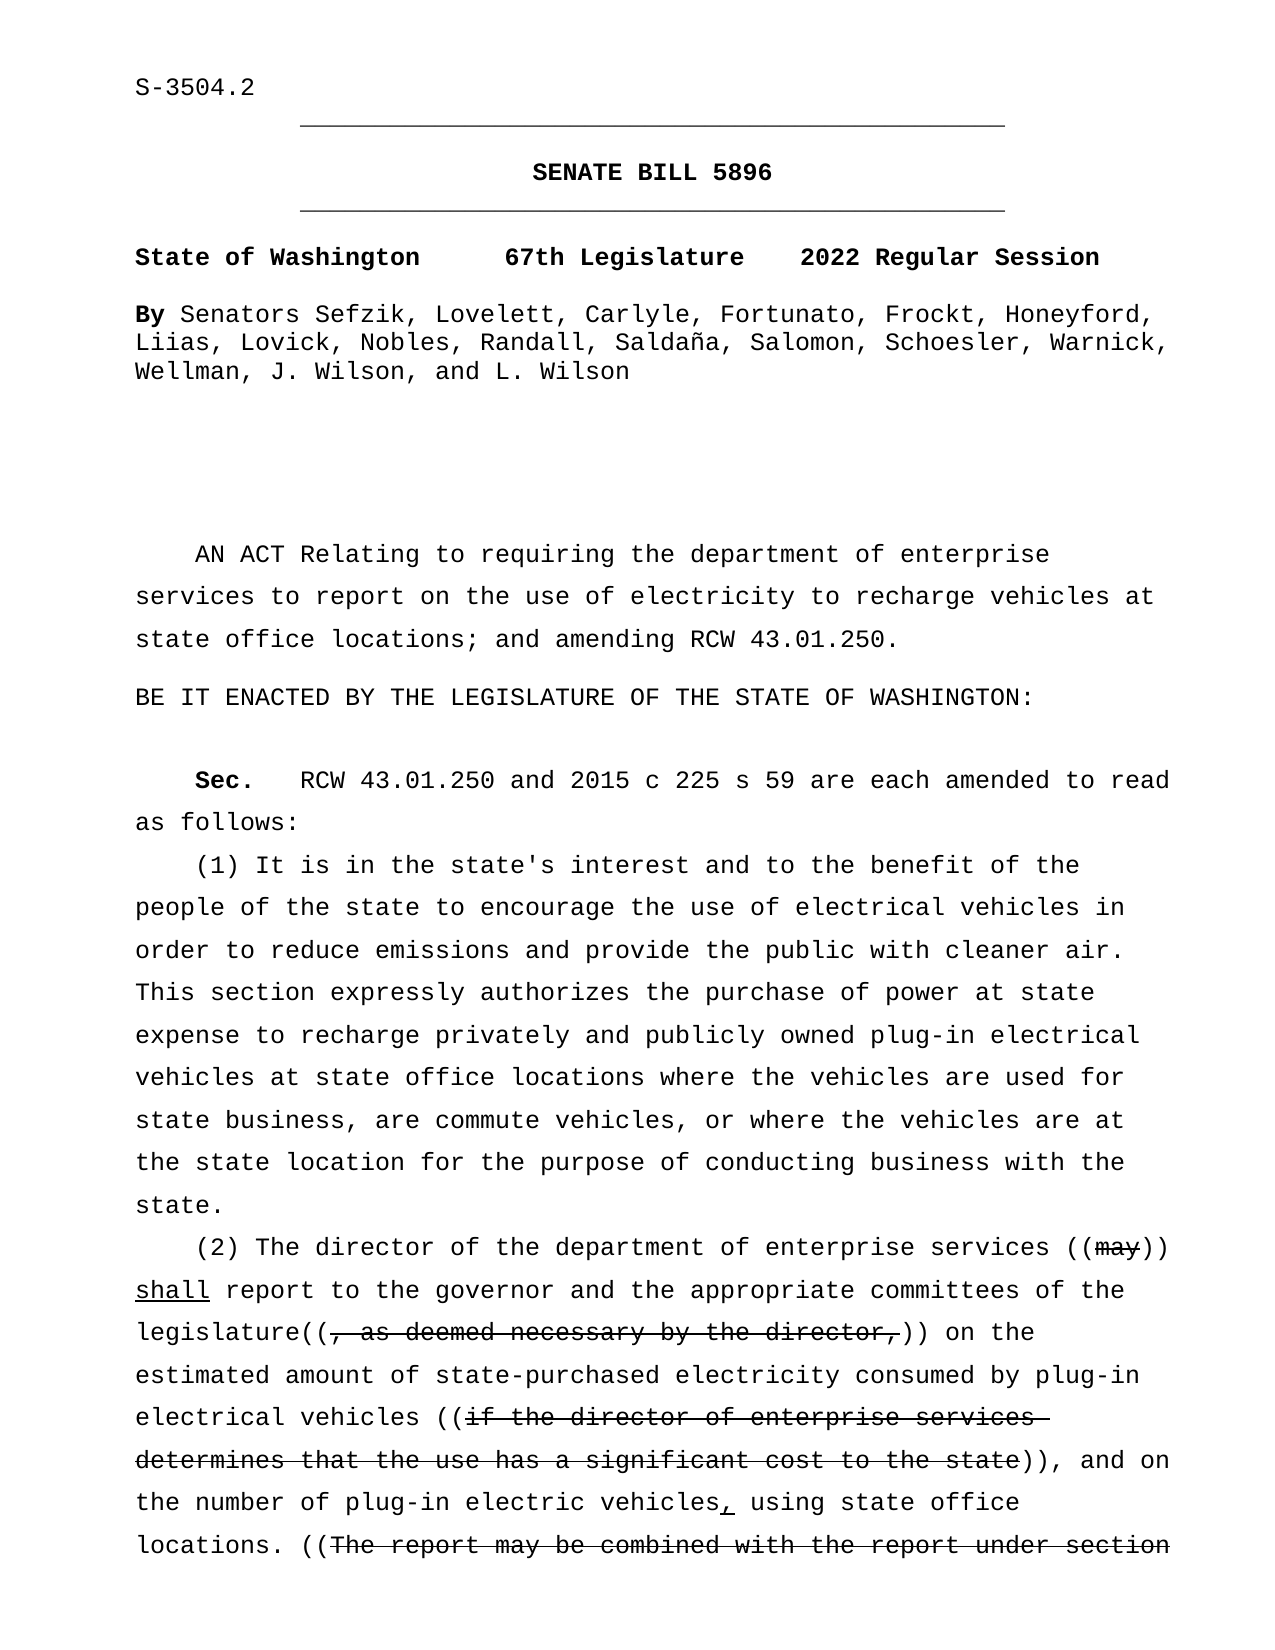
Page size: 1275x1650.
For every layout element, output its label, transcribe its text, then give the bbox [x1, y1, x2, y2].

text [135, 1222, 1170, 1562]
text BE IT ENACTED BY THE LEGISLATURE OF THE STATE OF WASHINGTON: [135, 684, 1170, 712]
text S-3504.2 [135, 75, 1170, 103]
text By Senators Sefzik, Lovelett, Carlyle, Fortunato, Frockt, Honeyford, Liias, Lovick, Nobles, Randall, Saldaña, Salomon, Schoesler, Warnick, Wellman, J. Wilson, and L. Wilson [135, 302, 1170, 387]
text Sec. RCW 43.01.250 and 2015 c 225 s 59 are each amended to read as follows: [135, 754, 1170, 839]
text SENATE BILL 5896 [135, 160, 1170, 188]
text _______________________________________________ [135, 188, 1170, 217]
text State of Washington 67th Legislature 2022 Regular Session [135, 245, 1170, 273]
text _______________________________________________ [135, 103, 1170, 132]
text (1) It is in the state's interest and to the benefit of the people of the state to encourage the use of electrical vehicles in order to reduce emissions and provide the public with cleaner air. This section expressly authorizes the purchase of power at state expense to recharge privately and publicly owned plug-in electrical vehicles at state office locations where the vehicles are used for state business, are commute vehicles, or where the vehicles are at the state location for the purpose of conducting business with the state. [135, 839, 1170, 1222]
text AN ACT Relating to requiring the department of enterprise services to report on the use of electricity to recharge vehicles at state office locations; and amending RCW 43.01.250. [135, 528, 1170, 656]
